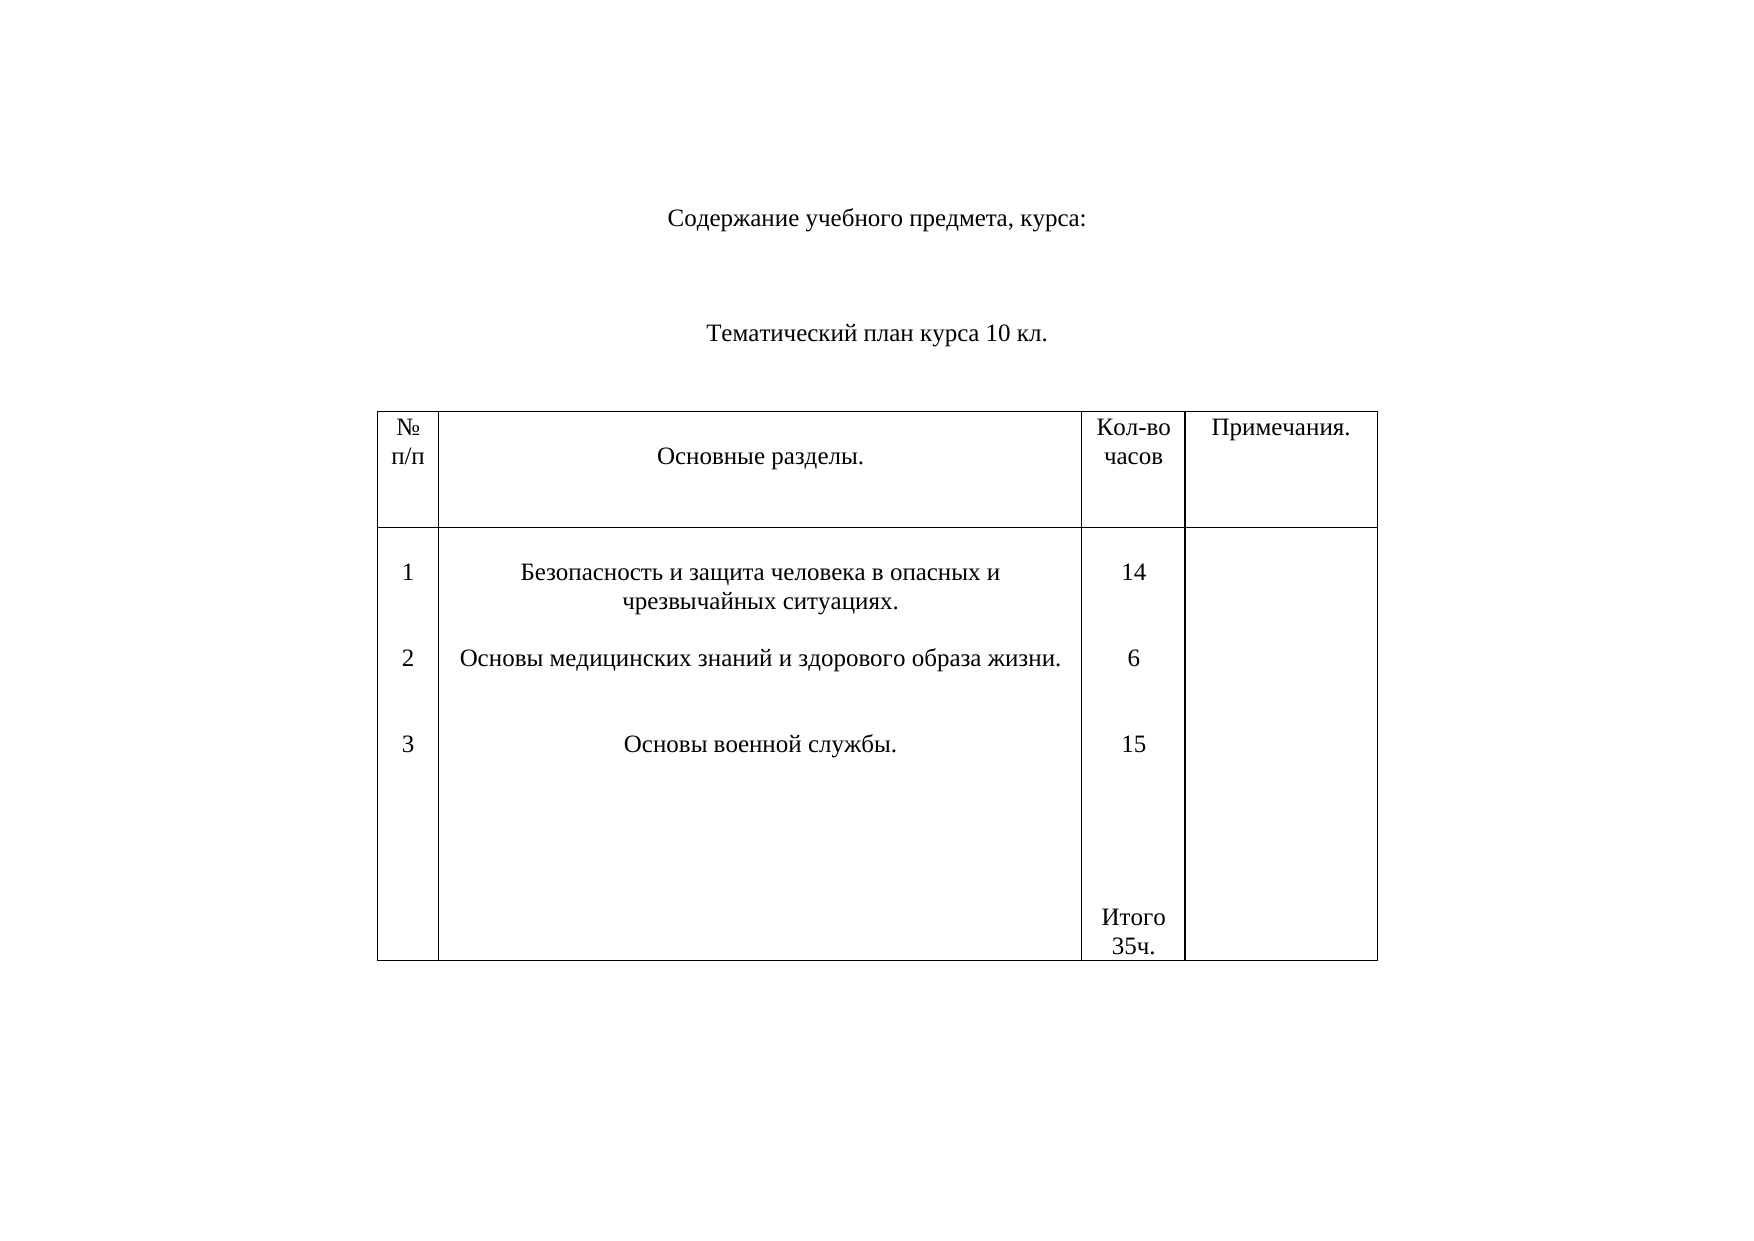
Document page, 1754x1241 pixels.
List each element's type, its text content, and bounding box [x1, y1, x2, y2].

table_header № п/п [378, 412, 438, 527]
table_header Кол-во часов [1082, 412, 1184, 527]
table_cell Безопасность и защита человека в опасных и чрезвычайных ситуациях. Основы медицинских знаний и здорового образа жизни. Основы военной службы. [439, 528, 1081, 959]
table_header Примечания. [1186, 412, 1377, 527]
text Содержание учебного предмета, курса: [118, 203, 1636, 232]
text Тематический план курса 10 кл. [118, 318, 1636, 347]
table_cell [1186, 528, 1377, 959]
table_header Основные разделы. [439, 412, 1081, 527]
table_cell 14 6 15 Итого 35ч. [1082, 528, 1184, 959]
table_cell 1 2 3 [378, 528, 438, 959]
